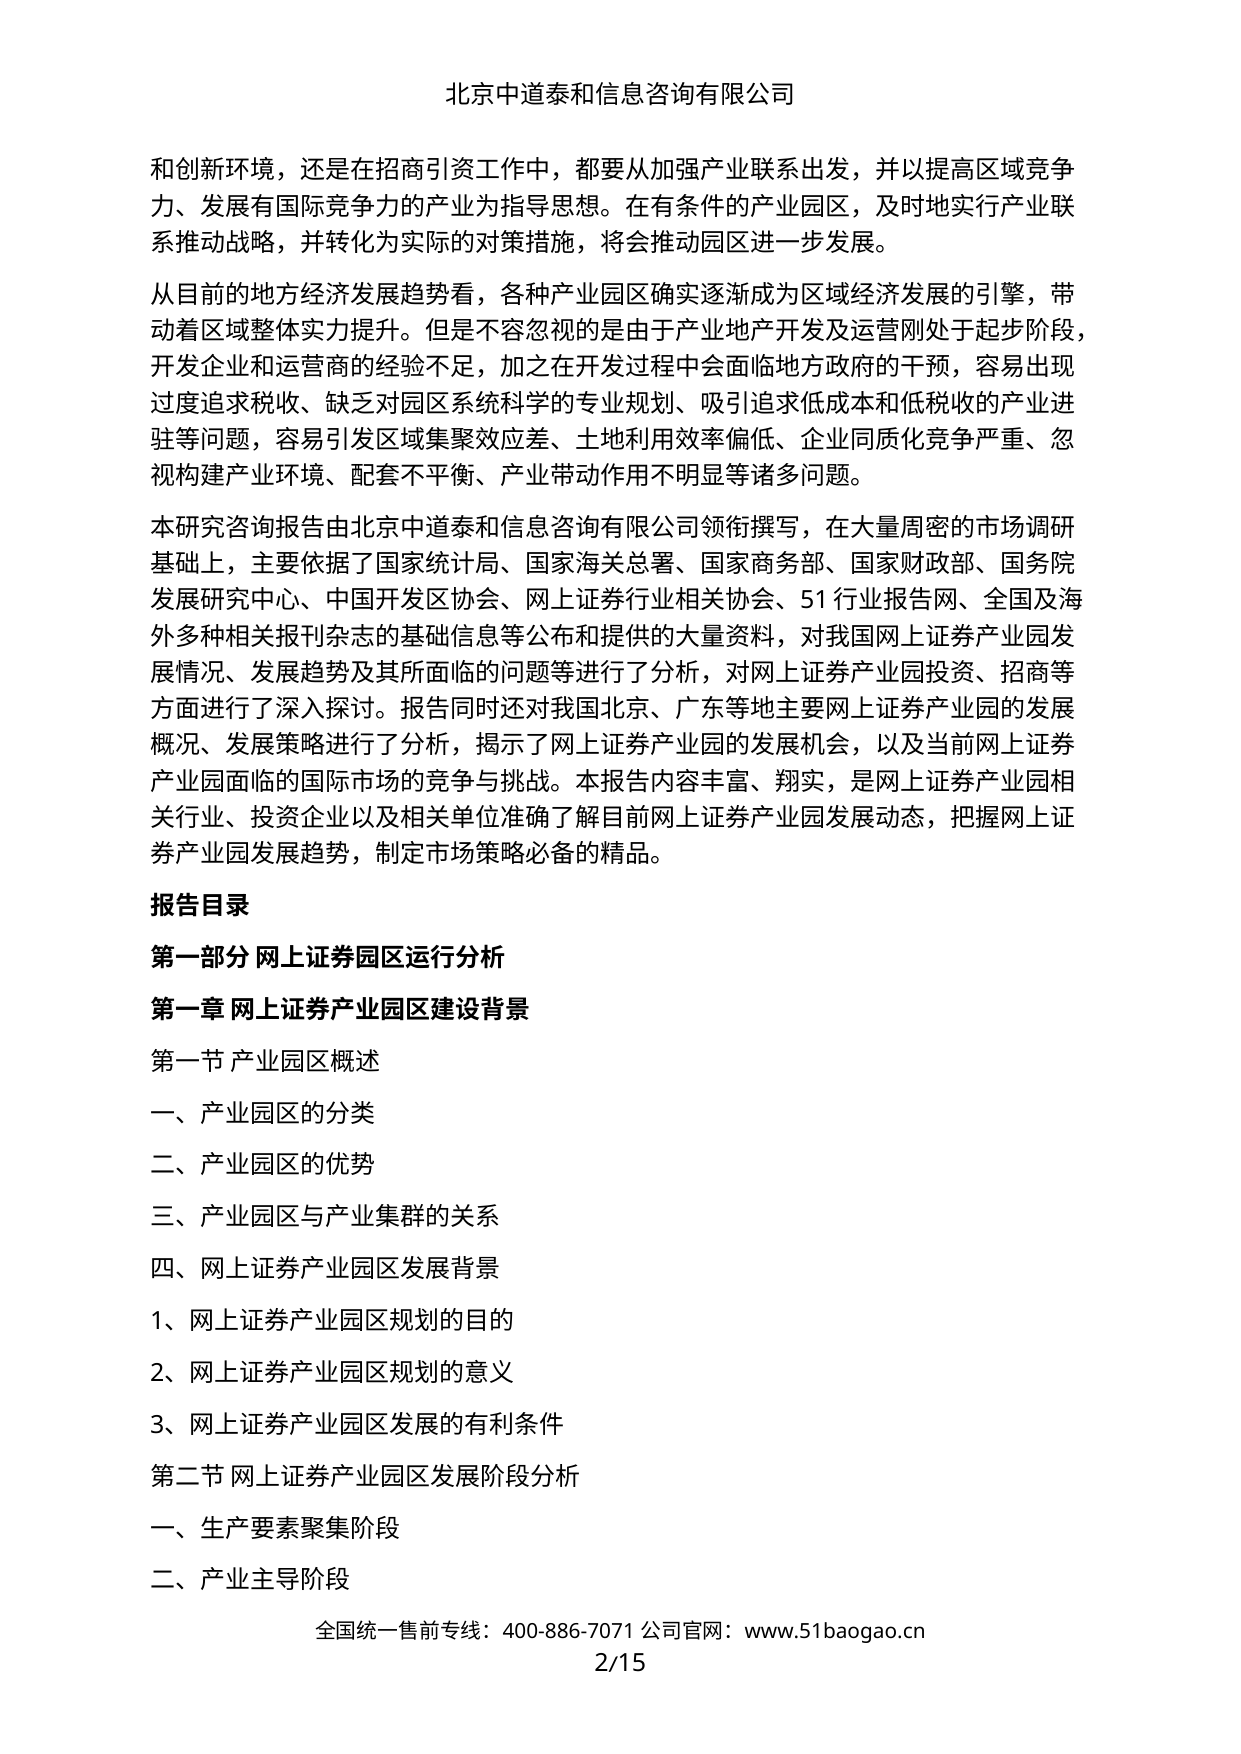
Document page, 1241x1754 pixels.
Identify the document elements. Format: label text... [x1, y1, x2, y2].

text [150, 150, 1090, 259]
text 四、网上证券产业园区发展背景 [150, 1249, 1090, 1285]
text 第一部分 网上证券园区运行分析 [150, 937, 1090, 974]
text 第二节 网上证券产业园区发展阶段分析 [150, 1456, 1090, 1492]
text 3、网上证券产业园区发展的有利条件 [150, 1404, 1090, 1441]
text 报告目录 [150, 886, 1090, 922]
text 第一章 网上证券产业园区建设背景 [150, 989, 1090, 1026]
text 一、产业园区的分类 [150, 1093, 1090, 1129]
text 一、生产要素聚集阶段 [150, 1508, 1090, 1544]
text 三、产业园区与产业集群的关系 [150, 1197, 1090, 1233]
text 本研究咨询报告由北京中道泰和信息咨询有限公司领衔撰写，在大量周密的市场调研基础上，主要依据了国家统计局、国家海关总署、国家商务部、国家财政部、国务院发展研究中心、中国开发区协会、网上证券行业相关协会、51行业报告网、全国及海外多种相关报刊杂志的基础信息等公布和提供的大量资料，对我国网上证券产业园发展情况、发展趋势及其所面临的问题等进行了分析，对网上证券产业园投资、招商等方面进行了深入探讨。报告同时还对我国北京、广东等地主要网上证券产业园的发展概况、发展策略进行了分析，揭示了网上证券产业园的发展机会，以及当前网上证券产业园面临的国际市场的竞争与挑战。本报告内容丰富、翔实，是网上证券产业园相关行业、投资企业以及相关单位准确了解目前网上证券产业园发展动态，把握网上证券产业园发展趋势，制定市场策略必备的精品。 [150, 507, 1090, 870]
text 二、产业园区的优势 [150, 1145, 1090, 1181]
text 1、网上证券产业园区规划的目的 [150, 1301, 1090, 1337]
text 第一节 产业园区概述 [150, 1041, 1090, 1077]
text 2、网上证券产业园区规划的意义 [150, 1352, 1090, 1389]
text 二、产业主导阶段 [150, 1560, 1090, 1596]
text 从目前的地方经济发展趋势看，各种产业园区确实逐渐成为区域经济发展的引擎，带动着区域整体实力提升。但是不容忽视的是由于产业地产开发及运营刚处于起步阶段，开发企业和运营商的经验不足，加之在开发过程中会面临地方政府的干预，容易出现过度追求税收、缺乏对园区系统科学的专业规划、吸引追求低成本和低税收的产业进驻等问题，容易引发区域集聚效应差、土地利用效率偏低、企业同质化竞争严重、忽视构建产业环境、配套不平衡、产业带动作用不明显等诸多问题。 [150, 274, 1090, 492]
